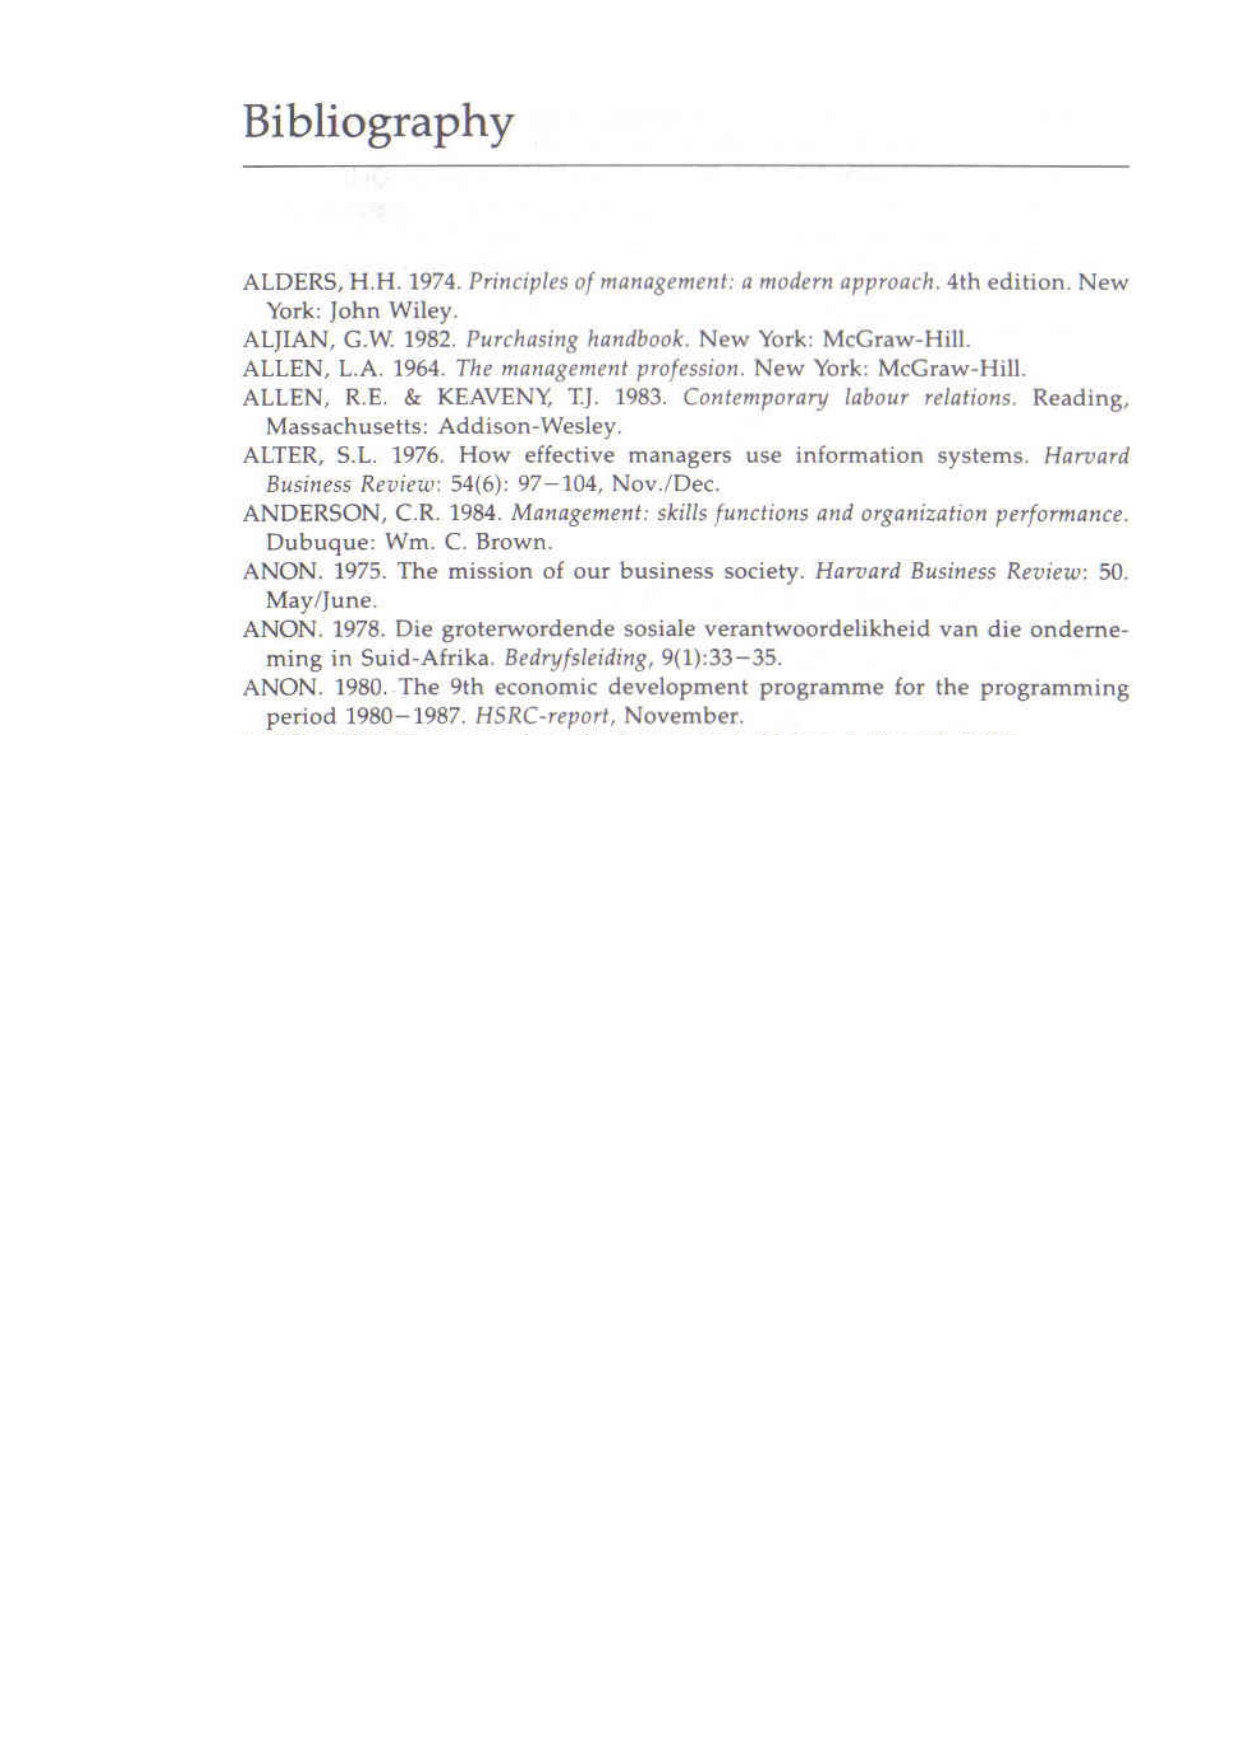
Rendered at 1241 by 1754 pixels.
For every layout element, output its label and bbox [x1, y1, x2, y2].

picture [229, 79, 1139, 735]
